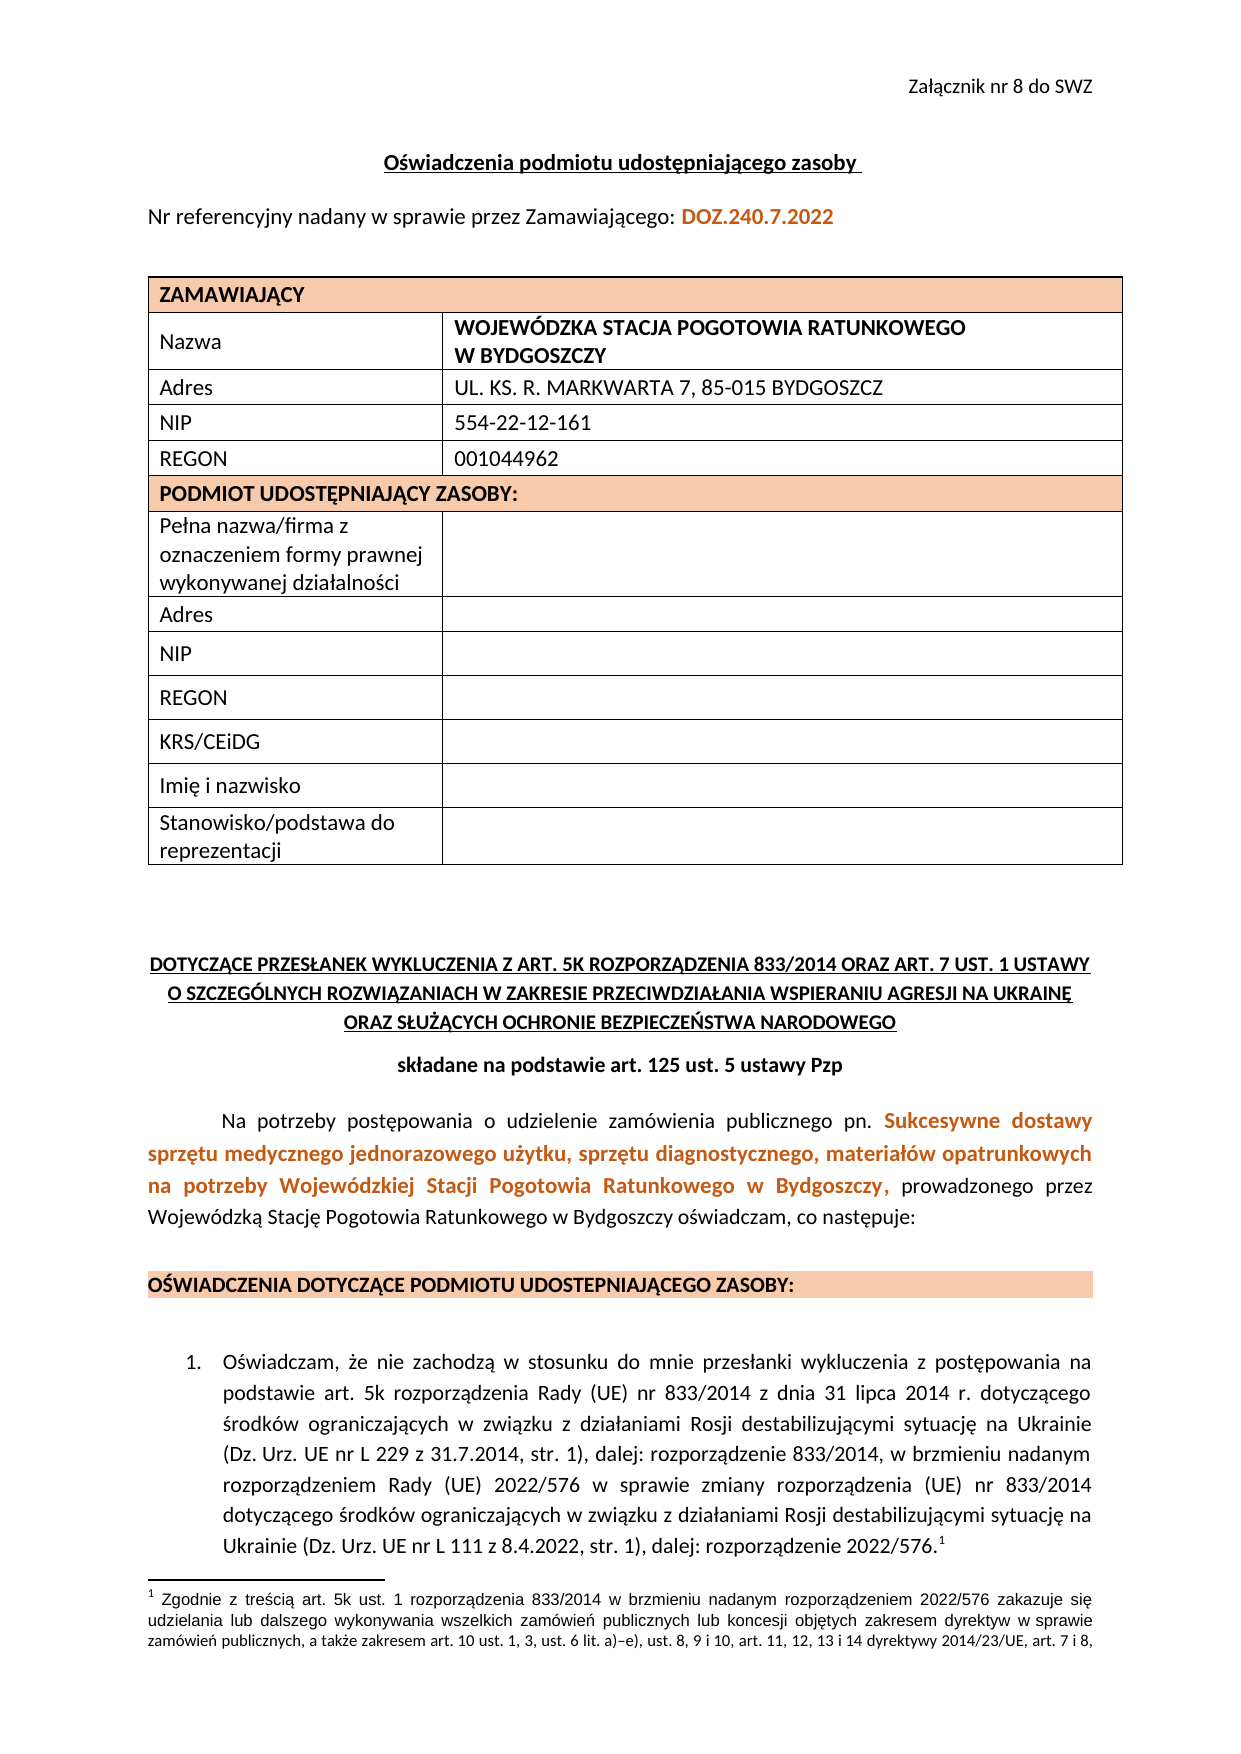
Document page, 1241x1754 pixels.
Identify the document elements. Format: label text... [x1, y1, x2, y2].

text składane na podstawie art. 125 ust. 5 ustawy Pzp [148, 1051, 1093, 1077]
table_cell 554-22-12-161 [443, 405, 1122, 440]
table_cell REGON [149, 441, 442, 475]
table_cell REGON [149, 676, 442, 719]
table_cell Stanowisko/podstawa do reprezentacji [149, 808, 442, 864]
text Nr referencyjny nadany w sprawie przez Zamawiającego: DOZ.240.7.2022 [148, 202, 1093, 230]
table_cell [443, 764, 1122, 807]
table_cell [443, 597, 1122, 631]
table_cell UL. KS. R. MARKWARTA 7, 85-015 BYDGOSZCZ [443, 370, 1122, 404]
table_cell Imię i nazwisko [149, 764, 442, 807]
table_cell [443, 632, 1122, 674]
table_cell WOJEWÓDZKA STACJA POGOTOWIA RATUNKOWEGO W BYDGOSZCZY [443, 313, 1122, 369]
text Na potrzeby postępowania o udzielenie zamówienia publicznego pn. Sukcesywne dostawy sprzętu medycznego jednorazowego użytku, sprzętu diagnostycznego, materiałów opatrunkowych na potrzeby Wojewódzkiej Stacji Pogotowia Ratunkowego w Bydgoszczy, prowadzonego przez Wojewódzką Stację Pogotowia Ratunkowego w Bydgoszczy oświadczam, co następuje: [148, 1106, 1093, 1229]
table_cell [443, 512, 1122, 596]
list Oświadczam, że nie zachodzą w stosunku do mnie przesłanki wykluczenia z postępowania na podstawie art. 5k rozporządzenia Rady (UE) nr 833/2014 z dnia 31 lipca 2014 r. dotyczącego środków ograniczających w związku z działaniami Rosji destabilizującymi sytuację na Ukrainie (Dz. Urz. UE nr L 229 z 31.7.2014, str. 1), dalej: rozporządzenie 833/2014, w brzmieniu nadanym rozporządzeniem Rady (UE) 2022/576 w sprawie zmiany rozporządzenia (UE) nr 833/2014 dotyczącego środków ograniczających w związku z działaniami Rosji destabilizującymi sytuację na Ukrainie (Dz. Urz. UE nr L 111 z 8.4.2022, str. 1), dalej: rozporządzenie 2022/576. [185, 1348, 1093, 1559]
table_cell [443, 808, 1122, 864]
table_cell Adres [149, 370, 442, 404]
table_header ZAMAWIAJĄCY [149, 278, 1122, 312]
table_cell 001044962 [443, 441, 1122, 475]
text Oświadczenia podmiotu udostępniającego zasoby [148, 148, 1093, 176]
table_cell Nazwa [149, 313, 442, 369]
table_cell [443, 676, 1122, 719]
text DOTYCZĄCE PRZESŁANEK WYKLUCZENIA Z ART. 5K ROZPORZĄDZENIA 833/2014 ORAZ ART. 7 UST. 1 USTAWY o szczególnych rozwiązaniach w zakresie przeciwdziałania wspieraniu agresji na Ukrainę oraz służących ochronie bezpieczeństwa narodowego [148, 951, 1093, 1034]
table_cell [443, 720, 1122, 763]
table_cell KRS/CEiDG [149, 720, 442, 763]
table_cell NIP [149, 405, 442, 440]
table_cell Pełna nazwa/firma z oznaczeniem formy prawnej wykonywanej działalności [149, 512, 442, 596]
table_cell Adres [149, 597, 442, 631]
text OŚWIADCZENIA DOTYCZĄCE PODMIOTU UDOSTEPNIAJĄCEGO ZASOBY: [148, 1271, 1093, 1298]
table_cell PODMIOT UDOSTĘPNIAJĄCY ZASOBY: [149, 476, 1122, 511]
table_cell NIP [149, 632, 442, 674]
